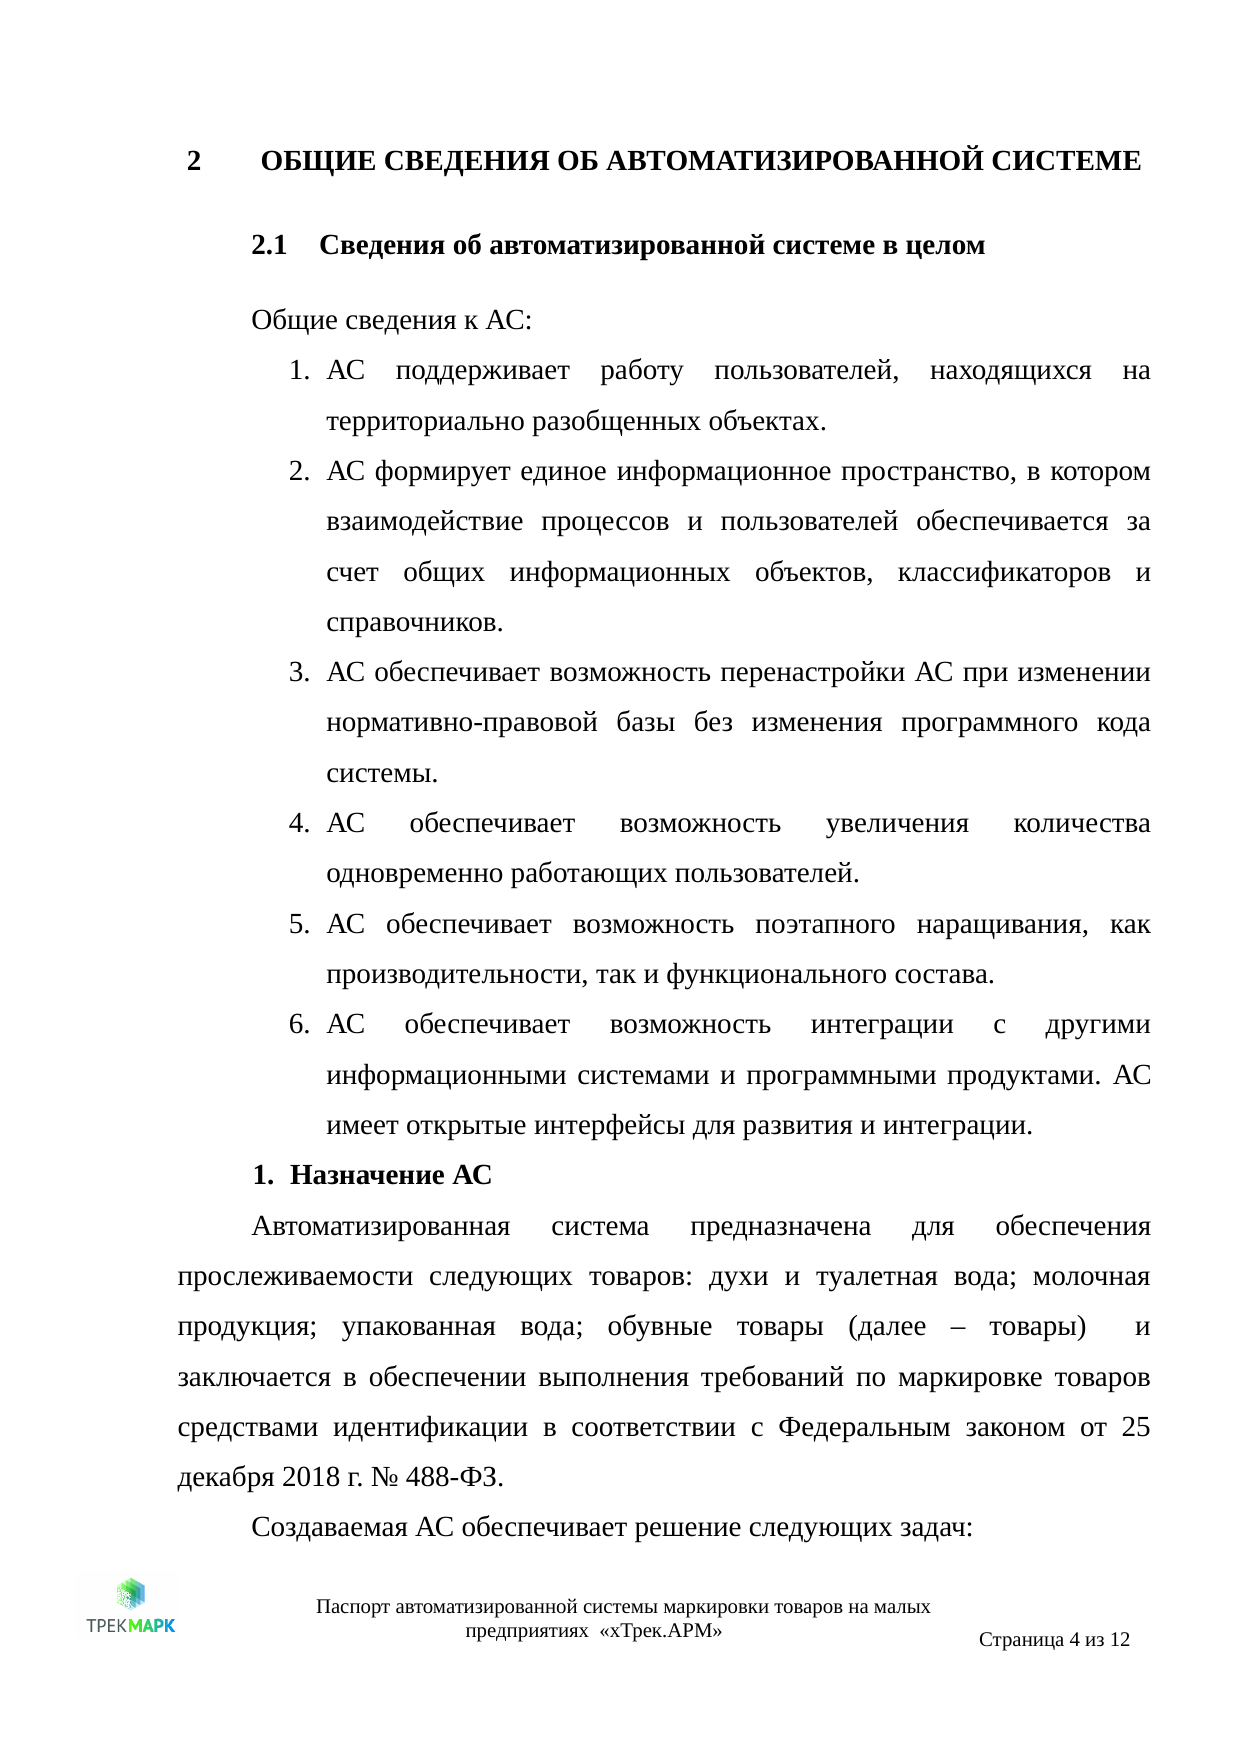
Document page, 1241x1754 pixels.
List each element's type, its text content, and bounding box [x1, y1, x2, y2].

subtitle Сведения об автоматизированной системе в целом [177, 227, 1152, 260]
text Создаваемая АС обеспечивает решение следующих задач: [177, 1509, 1152, 1543]
list АС обеспечивает возможность перенастройки АС при изменении нормативно-правовой базы без изменения программного кода системы. [288, 654, 1152, 788]
list АС обеспечивает возможность поэтапного наращивания, как производительности, так и функционального состава. [288, 906, 1152, 990]
list Назначение АС [252, 1157, 1152, 1191]
text Автоматизированная система предназначена для обеспечения прослеживаемости следующих товаров: духи и туалетная вода; молочная продукция; упакованная вода; обувные товары (далее – товары) и заключается в обеспечении выполнения требований по маркировке товаров средствами идентификации в соответствии с Федеральным законом от 25 декабря 2018 г. № 488-ФЗ. [177, 1208, 1152, 1493]
list АС поддерживает работу пользователей, находящихся на территориально разобщенных объектах. [288, 352, 1152, 436]
list АС обеспечивает возможность интеграции с другими информационными системами и программными продуктами. АС имеет открытые интерфейсы для развития и интеграции. [288, 1006, 1152, 1141]
picture [74, 1570, 181, 1639]
subtitle Общие сведения об автоматизированной системе [177, 143, 1152, 177]
text Общие сведения к АС: [177, 302, 1152, 336]
list АС обеспечивает возможность увеличения количества одновременно работающих пользователей. [288, 805, 1152, 889]
list АС формирует единое информационное пространство, в котором взаимодействие процессов и пользователей обеспечивается за счет общих информационных объектов, классификаторов и справочников. [288, 453, 1152, 637]
